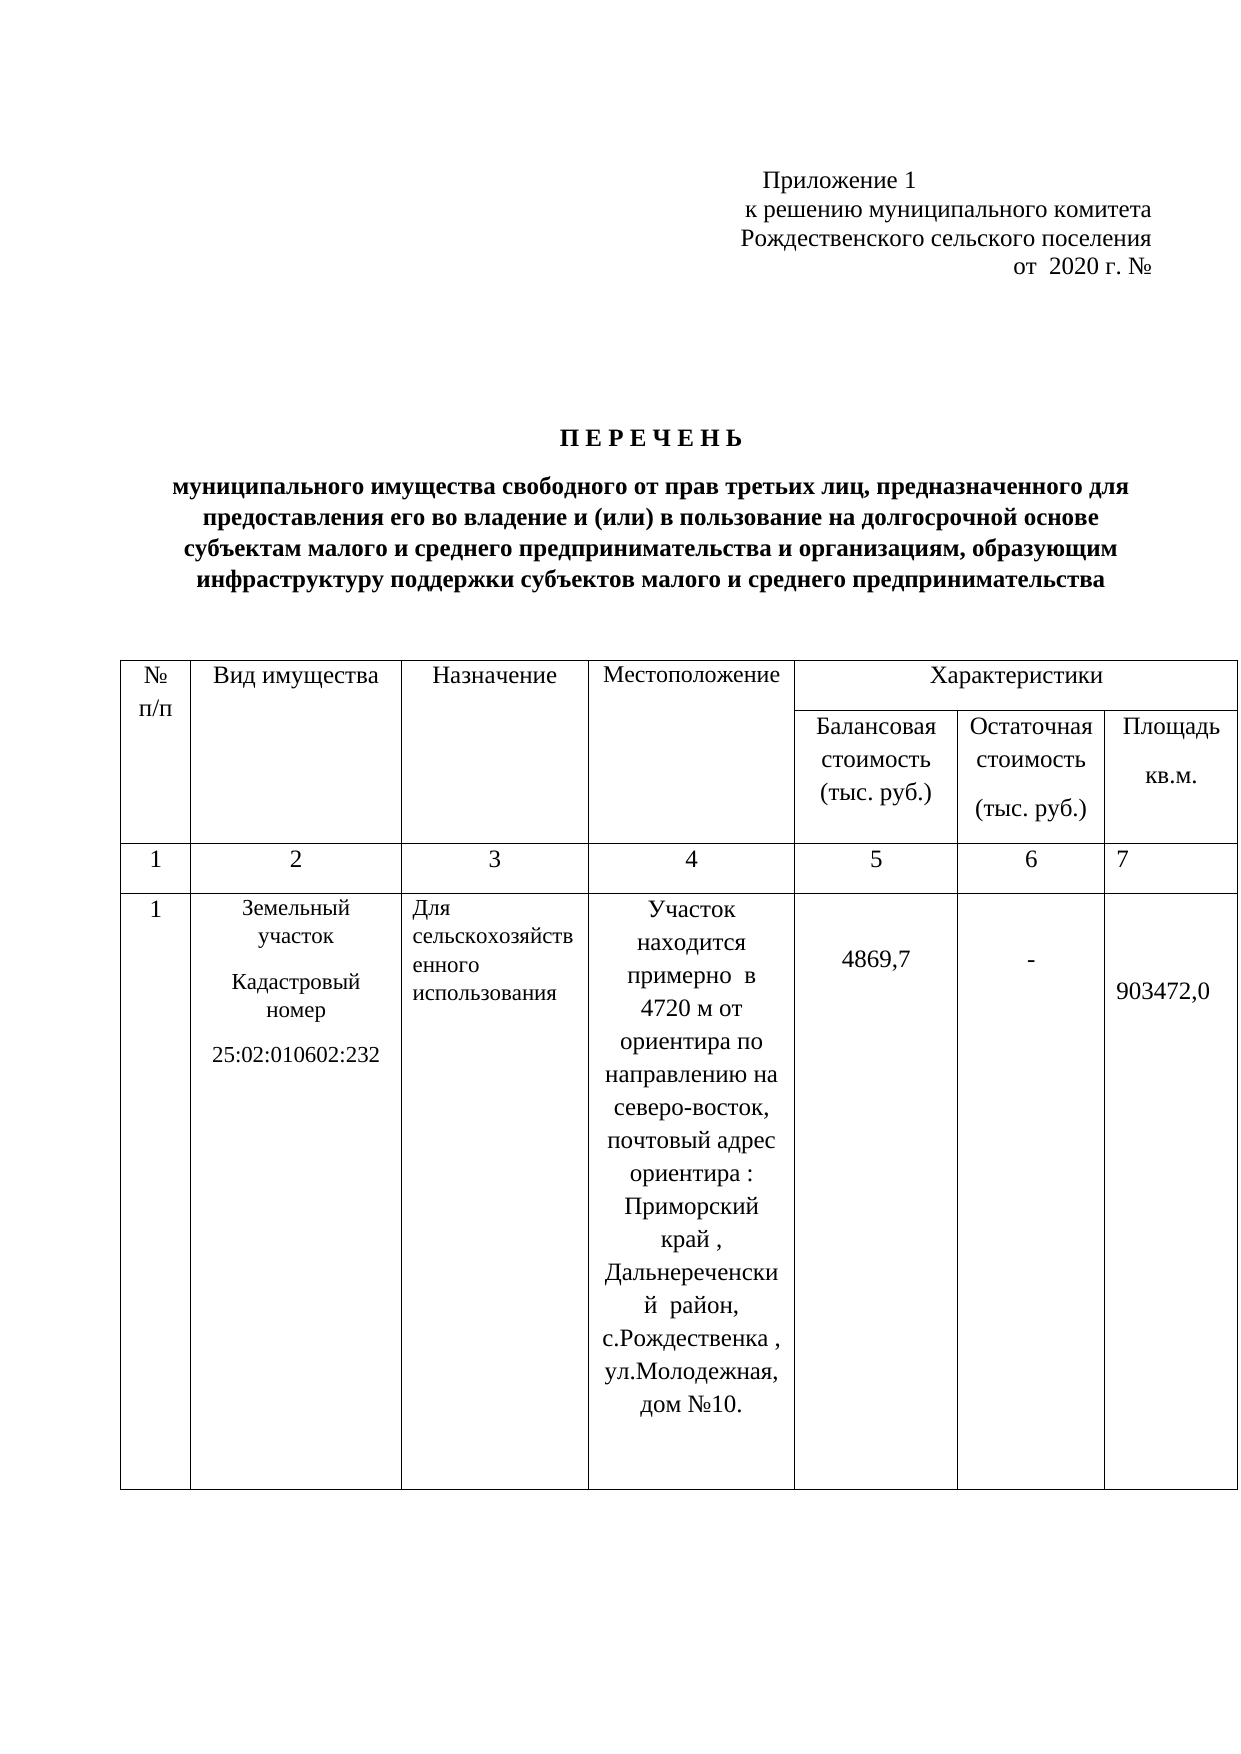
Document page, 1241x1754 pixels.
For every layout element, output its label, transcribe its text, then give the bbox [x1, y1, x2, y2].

table_cell Для сельскохозяйственного использования [402, 894, 588, 1489]
text от 2020 г. № [150, 251, 1152, 280]
table_cell 6 [958, 844, 1104, 893]
table_cell 4869,7 [795, 894, 957, 1489]
table_cell Остаточная стоимость (тыс. руб.) [958, 711, 1104, 843]
table_cell 903472,0 [1105, 894, 1237, 1489]
text Приложение 1 [150, 136, 1152, 194]
table_cell Балансовая стоимость (тыс. руб.) [795, 711, 957, 843]
table_cell Земельный участок Кадастровый номер 25:02:010602:232 [191, 894, 401, 1489]
table_header Характеристики [795, 661, 1237, 710]
text Рождественского сельского поселения [150, 223, 1152, 251]
text к решению муниципального комитета [150, 194, 1152, 223]
table_cell 3 [402, 844, 588, 893]
text П Е Р Е Ч Е Н Ь [150, 423, 1152, 452]
text муниципального имущества свободного от прав третьих лиц, предназначенного для предоставления его во владение и (или) в пользование на долгосрочной основе субъектам малого и среднего предпринимательства и организациям, образующим инфраструктуру поддержки субъектов малого и среднего предпринимательства [150, 471, 1152, 593]
table_header Назначение [402, 661, 588, 843]
table_header № п/п [121, 661, 190, 843]
table_cell 1 [121, 844, 190, 893]
table_header Вид имущества [191, 661, 401, 843]
table_cell Участок находится примерно в 4720 м от ориентира по направлению на северо-восток, почтовый адрес ориентира : Приморский край , Дальнереченский район, с.Рождественка , ул.Молодежная,дом №10. [589, 894, 794, 1489]
table_header Местоположение [589, 661, 794, 843]
table_cell 2 [191, 844, 401, 893]
table_cell Площадь кв.м. [1105, 711, 1237, 843]
table_cell 4 [589, 844, 794, 893]
table_cell 5 [795, 844, 957, 893]
table_cell - [958, 894, 1104, 1489]
table_cell 7 [1105, 844, 1237, 893]
table_cell 1 [121, 894, 190, 1489]
